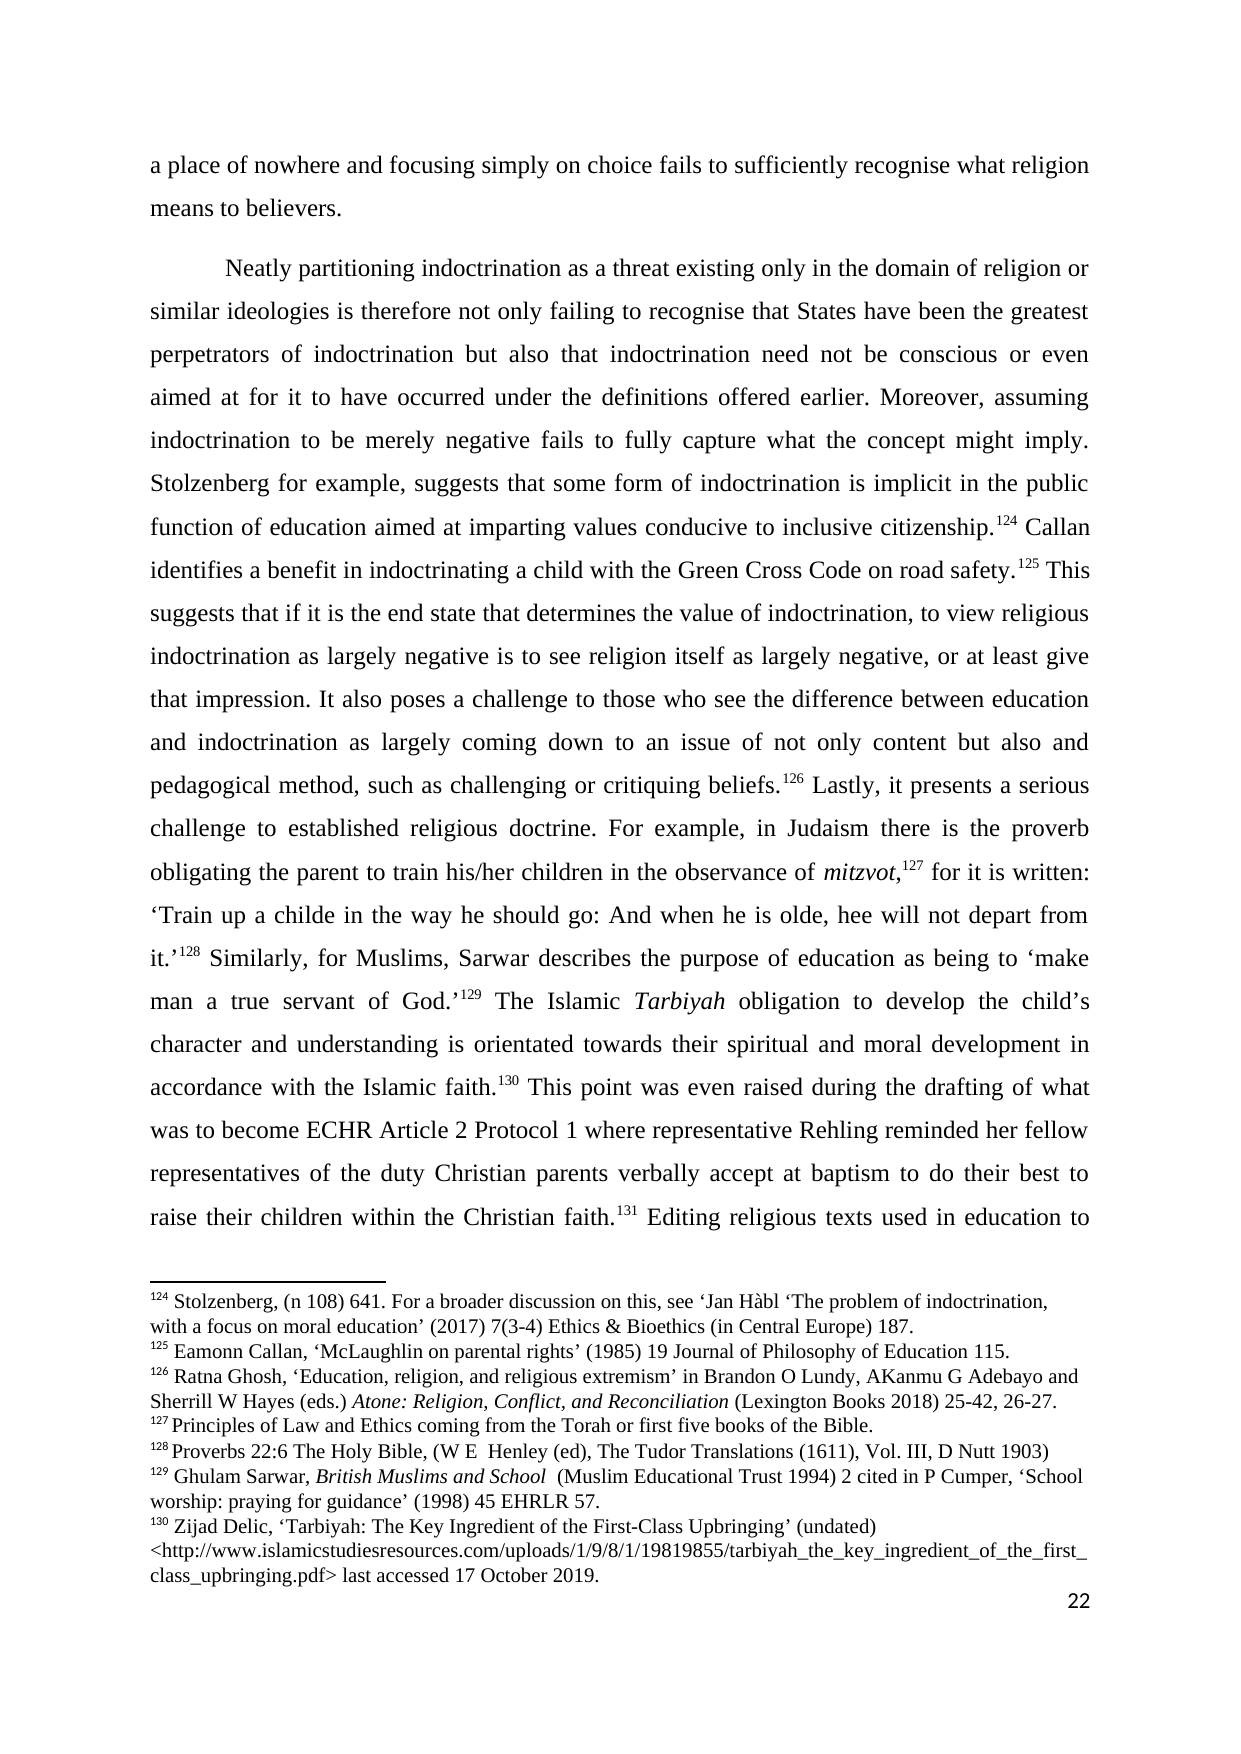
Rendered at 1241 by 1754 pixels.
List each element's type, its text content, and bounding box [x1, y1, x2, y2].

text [150, 253, 1090, 1230]
